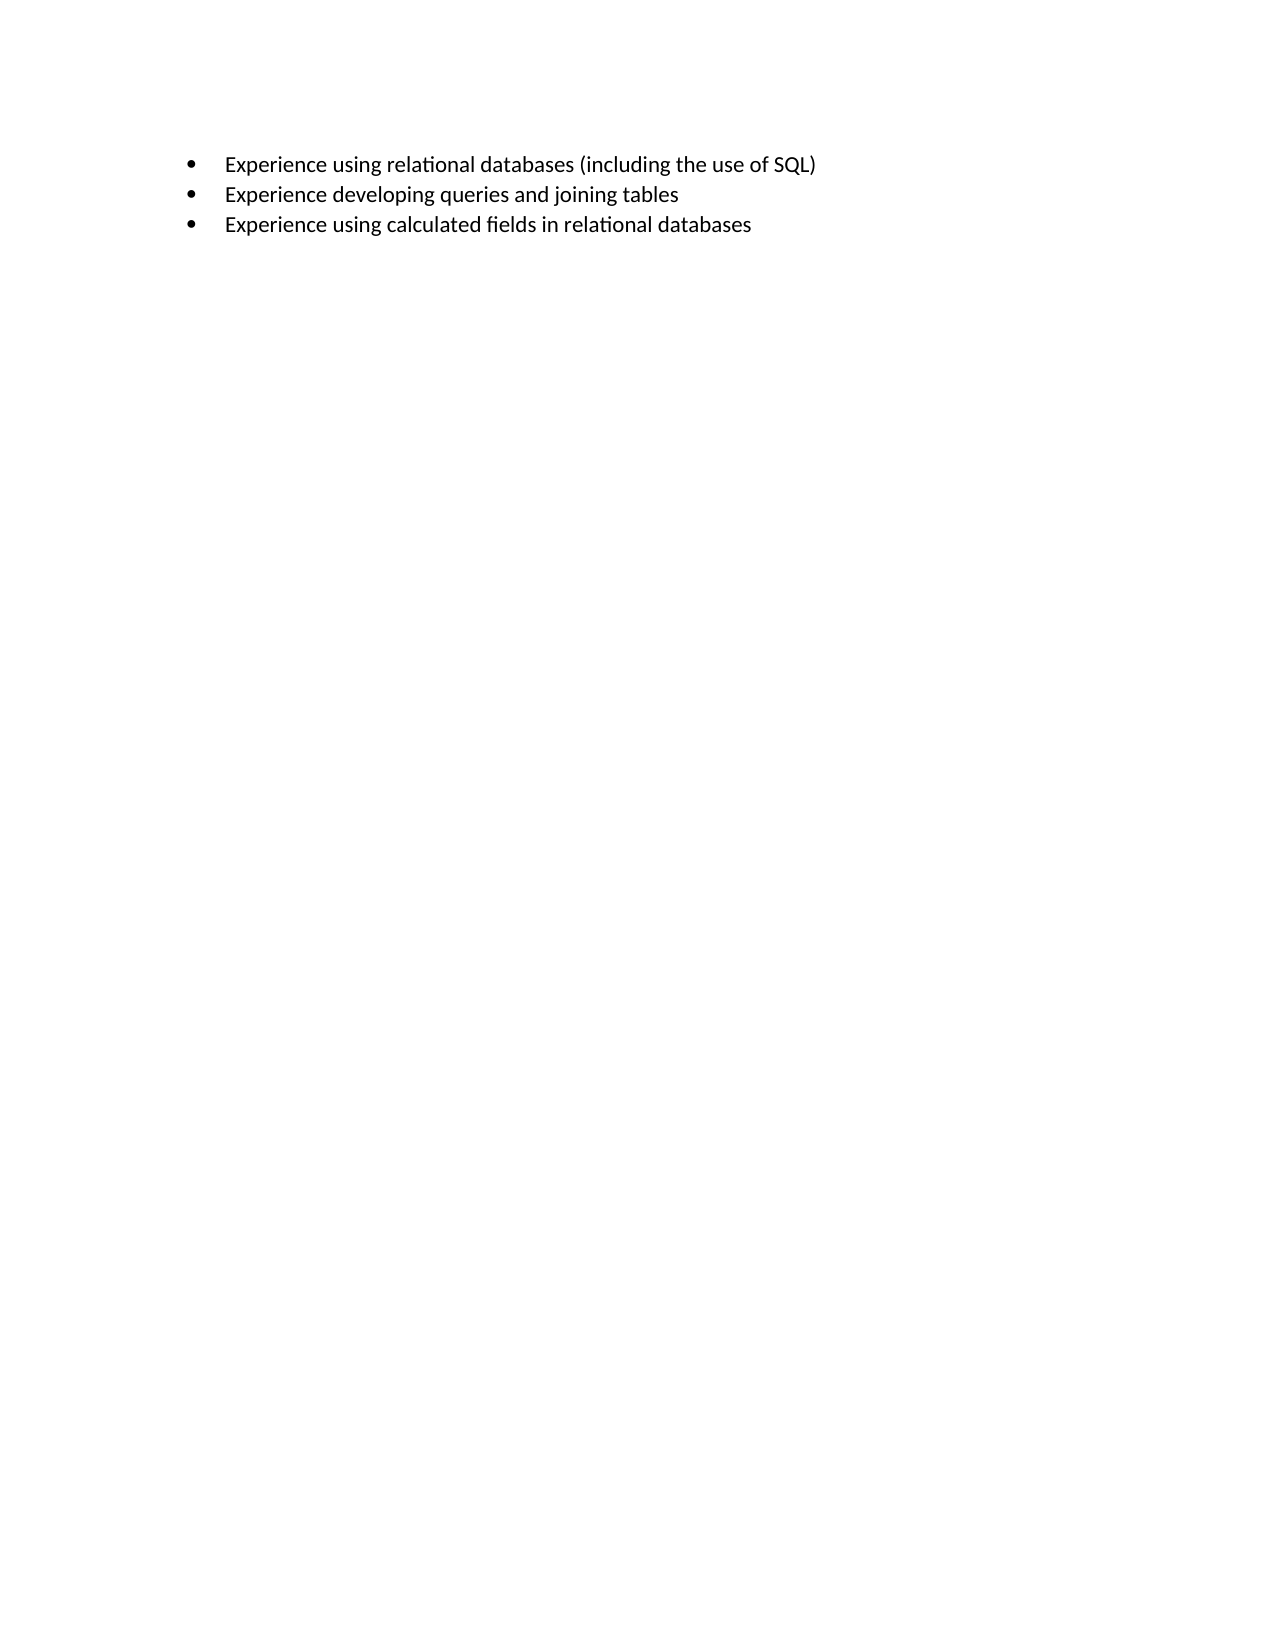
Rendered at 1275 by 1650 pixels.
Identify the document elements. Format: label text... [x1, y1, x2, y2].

list Experience developing queries and joining tables [187, 180, 1125, 208]
list Experience using calculated fields in relational databases [187, 210, 1125, 238]
list Experience using relational databases (including the use of SQL) [187, 150, 1125, 178]
